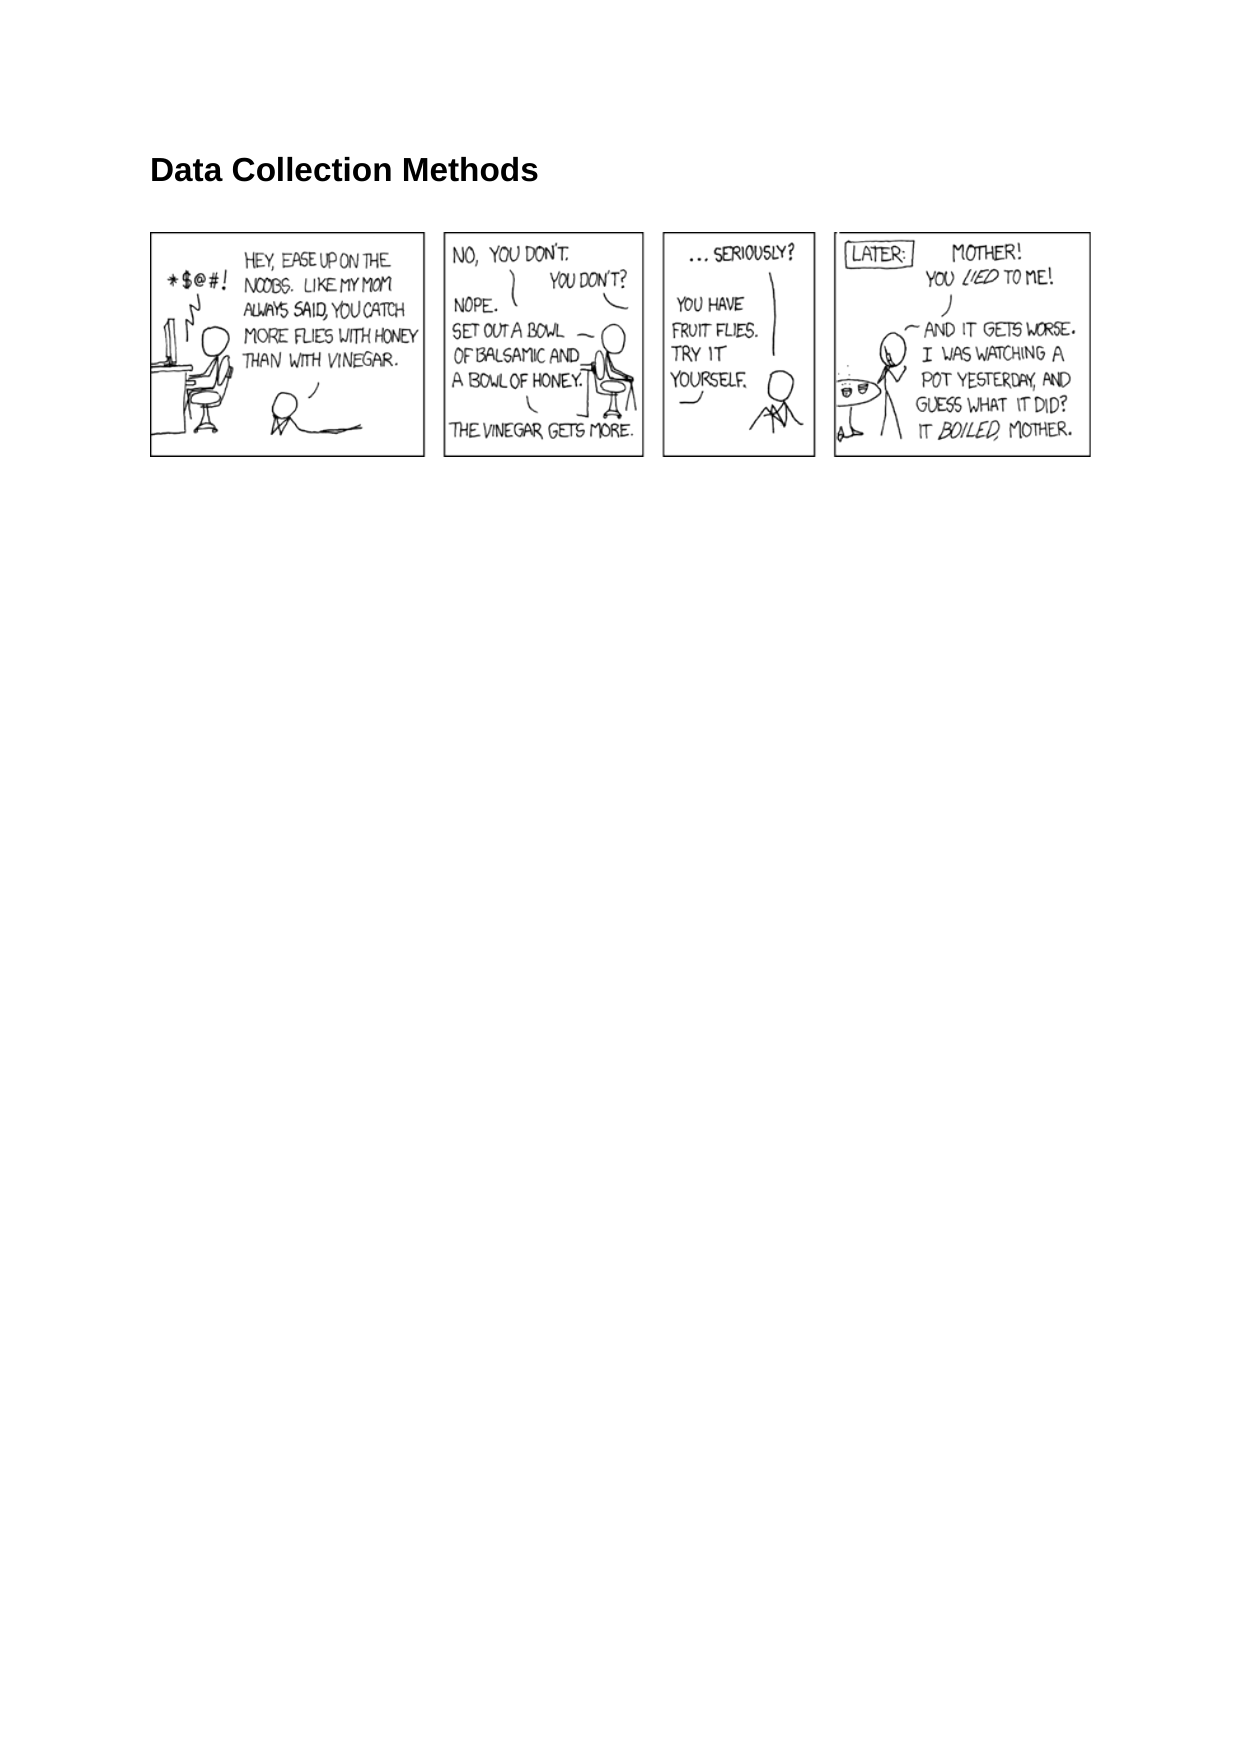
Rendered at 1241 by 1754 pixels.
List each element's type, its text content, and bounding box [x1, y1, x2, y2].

picture [150, 232, 1091, 457]
subtitle Data Collection Methods [150, 150, 1090, 188]
